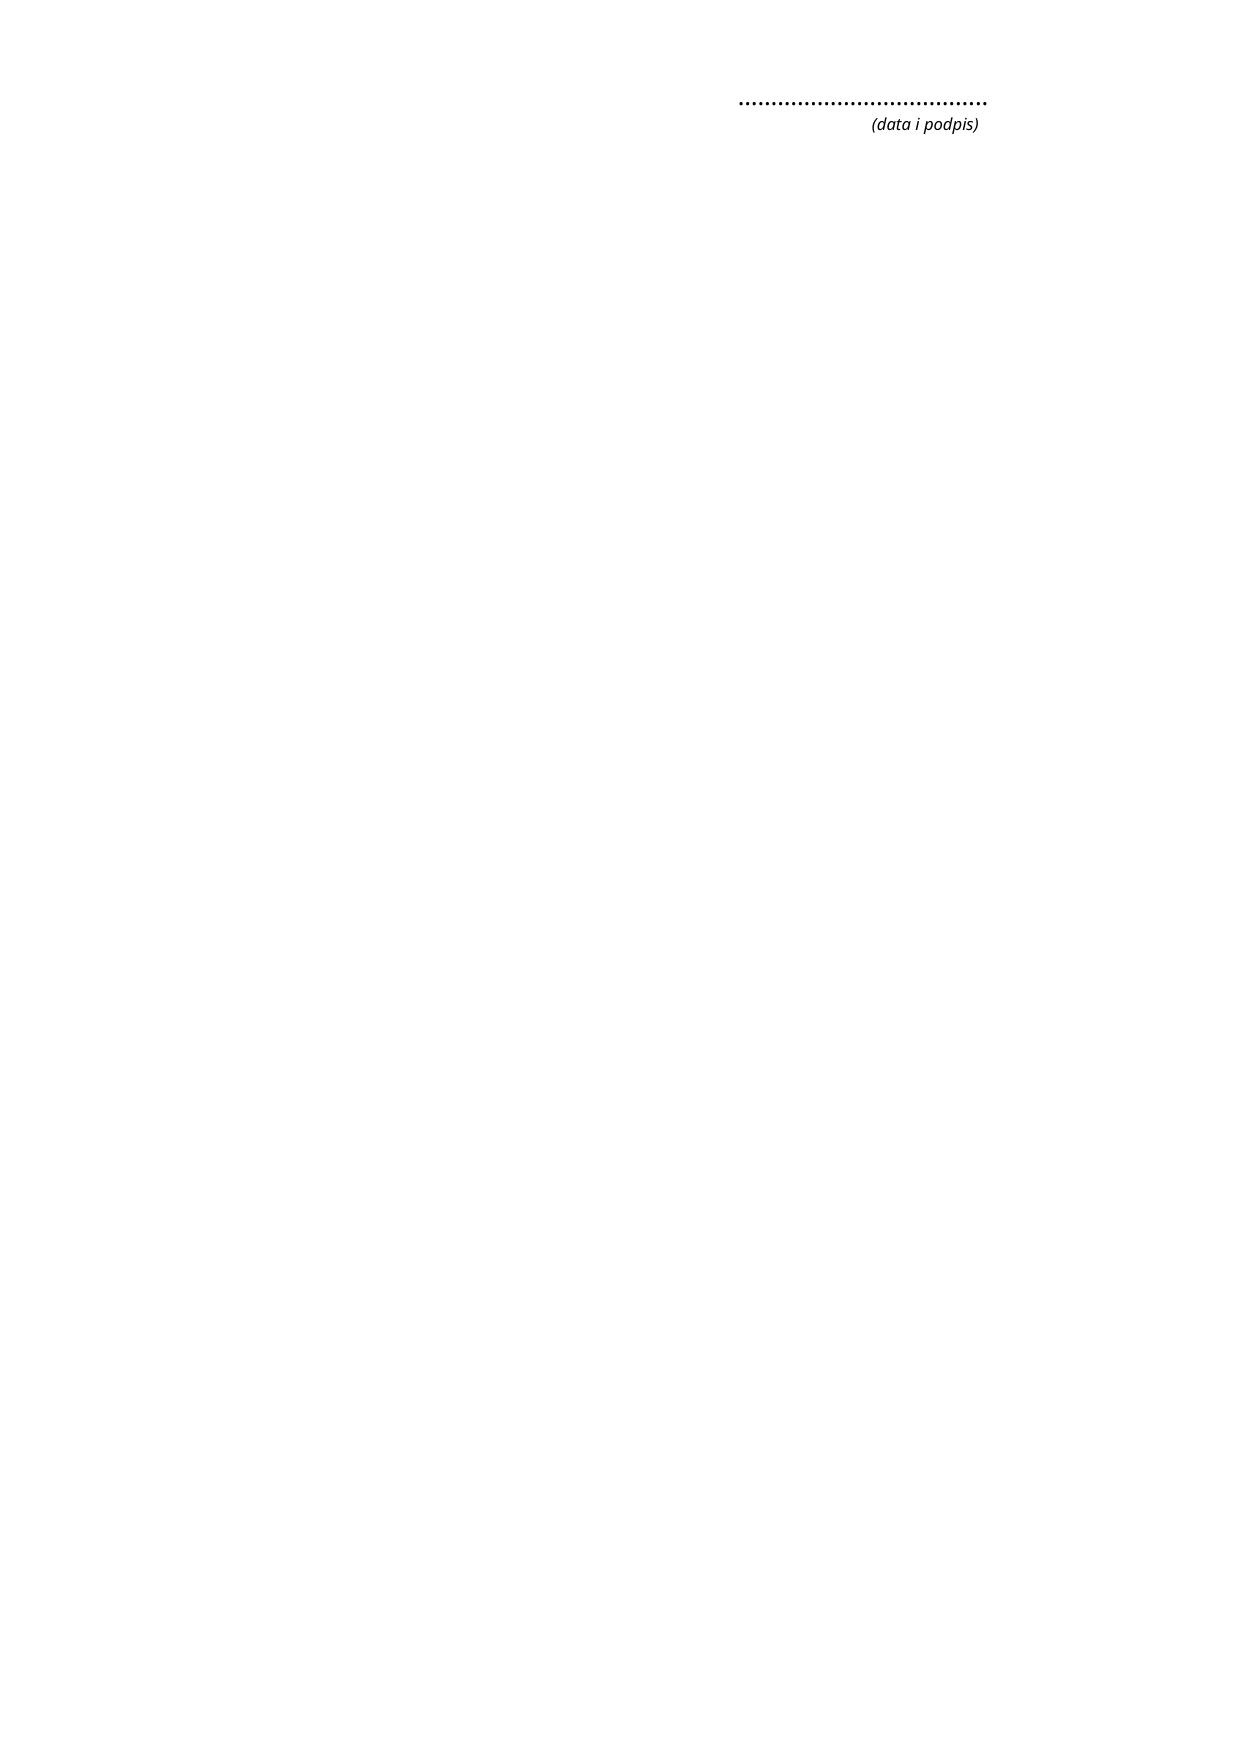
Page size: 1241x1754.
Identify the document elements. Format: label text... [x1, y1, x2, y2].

text ……………………………….. [91, 78, 1093, 112]
text (data i podpis) [91, 112, 1093, 135]
